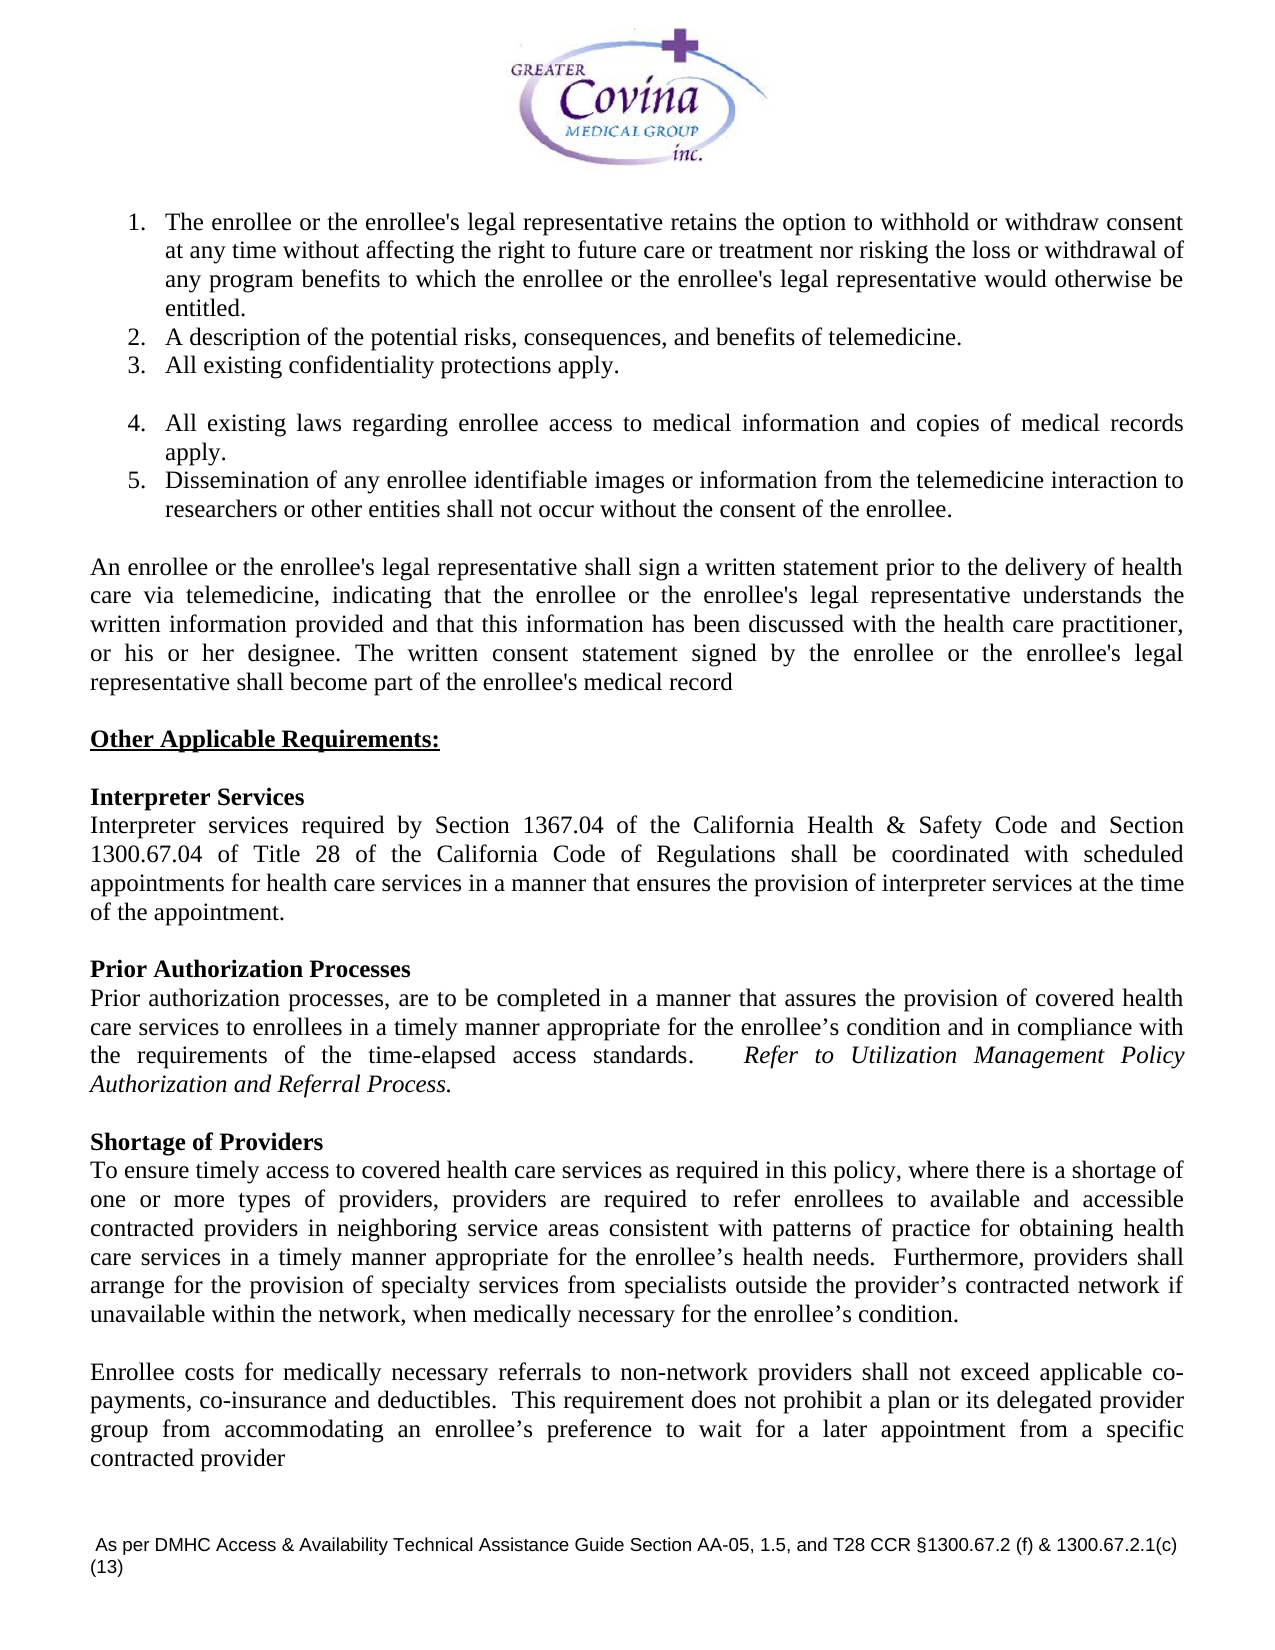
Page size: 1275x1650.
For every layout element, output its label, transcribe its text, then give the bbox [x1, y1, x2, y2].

list The enrollee or the enrollee's legal representative retains the option to withhold or withdraw consent at any time without affecting the right to future care or treatment nor risking the loss or withdrawal of any program benefits to which the enrollee or the enrollee's legal representative would otherwise be entitled. [127, 207, 1185, 322]
picture [489, 28, 786, 172]
text An enrollee or the enrollee's legal representative shall sign a written statement prior to the delivery of health care via telemedicine, indicating that the enrollee or the enrollee's legal representative understands the written information provided and that this information has been discussed with the health care practitioner, or his or her designee. The written consent statement signed by the enrollee or the enrollee's legal representative shall become part of the enrollee's medical record [90, 552, 1185, 696]
text Prior authorization processes, are to be completed in a manner that assures the provision of covered health care services to enrollees in a timely manner appropriate for the enrollee’s condition and in compliance with the requirements of the time-elapsed access standards. Refer to Utilization Management Policy Authorization and Referral Process. [90, 983, 1185, 1098]
list All existing laws regarding enrollee access to medical information and copies of medical records apply. [127, 408, 1185, 466]
text To ensure timely access to covered health care services as required in this policy, where there is a shortage of one or more types of providers, providers are required to refer enrollees to available and accessible contracted providers in neighboring service areas consistent with patterns of practice for obtaining health care services in a timely manner appropriate for the enrollee’s health needs. Furthermore, providers shall arrange for the provision of specialty services from specialists outside the provider’s contracted network if unavailable within the network, when medically necessary for the enrollee’s condition. [90, 1156, 1185, 1328]
text Interpreter services required by Section 1367.04 of the California Health & Safety Code and Section 1300.67.04 of Title 28 of the California Code of Regulations shall be coordinated with scheduled appointments for health care services in a manner that ensures the provision of interpreter services at the time of the appointment. [90, 811, 1185, 926]
text Prior Authorization Processes [90, 954, 1185, 983]
list Dissemination of any enrollee identifiable images or information from the telemedicine interaction to researchers or other entities shall not occur without the consent of the enrollee. [127, 466, 1185, 523]
list All existing confidentiality protections apply. [127, 351, 1185, 379]
text Enrollee costs for medically necessary referrals to non-network providers shall not exceed applicable co-payments, co-insurance and deductibles. This requirement does not prohibit a plan or its delegated provider group from accommodating an enrollee’s preference to wait for a later appointment from a specific contracted provider [90, 1357, 1185, 1472]
text Interpreter Services [90, 782, 1185, 811]
text Other Applicable Requirements: [90, 724, 1185, 753]
text Shortage of Providers [90, 1127, 1185, 1156]
list A description of the potential risks, consequences, and benefits of telemedicine. [127, 322, 1185, 351]
